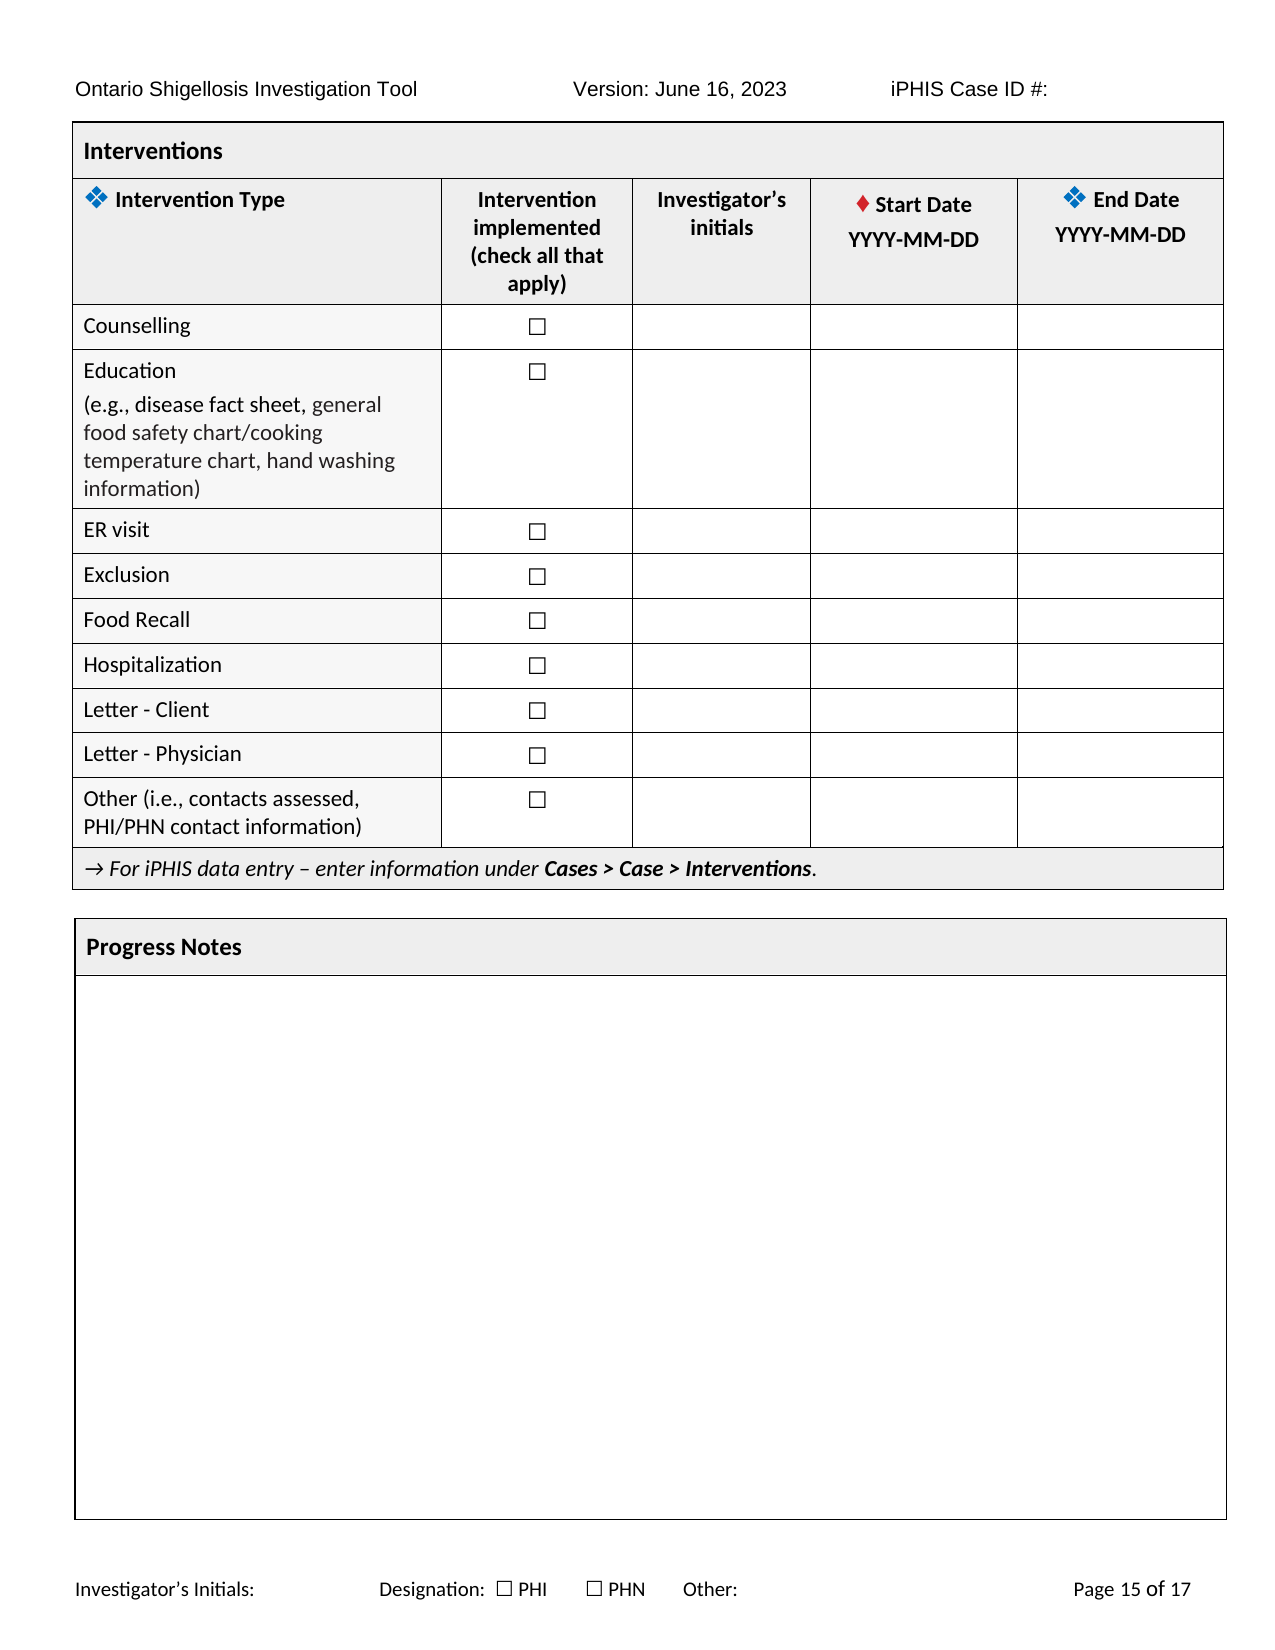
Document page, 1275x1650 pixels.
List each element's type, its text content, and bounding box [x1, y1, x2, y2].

table_cell Intervention implemented (check all that apply) [442, 179, 632, 304]
table_cell [76, 976, 1226, 1519]
table_cell Intervention Type [73, 179, 441, 304]
table_cell [633, 644, 810, 687]
table_cell [633, 350, 810, 508]
table_cell Education (e.g., disease fact sheet, general food safety chart/cooking temperature chart, hand washing information) [73, 350, 441, 508]
table_cell Letter - Client [73, 689, 441, 732]
table_cell [1018, 509, 1223, 553]
table_cell [442, 350, 632, 508]
table_cell ♦ Start Date YYYY-MM-DD [811, 179, 1017, 304]
table_cell End Date YYYY-MM-DD [1018, 179, 1223, 304]
table_cell [633, 509, 810, 553]
table_cell [811, 350, 1017, 508]
table_cell [811, 644, 1017, 687]
table_cell [633, 305, 810, 348]
table_cell [1018, 599, 1223, 643]
table_cell [633, 733, 810, 777]
table_cell [442, 509, 632, 553]
table_cell Counselling [73, 305, 441, 348]
table_cell [1018, 350, 1223, 508]
table_cell [1018, 644, 1223, 687]
table_cell Exclusion [73, 554, 441, 598]
table_cell [811, 733, 1017, 777]
table_cell [442, 689, 632, 732]
table_cell Other (i.e., contacts assessed, PHI/PHN contact information) [73, 778, 441, 847]
table_cell [1018, 733, 1223, 777]
table_cell [811, 509, 1017, 553]
table_cell [811, 778, 1017, 847]
table_cell [811, 305, 1017, 348]
table_cell [1018, 778, 1223, 847]
table_cell [811, 554, 1017, 598]
table_cell Hospitalization [73, 644, 441, 687]
table_cell [811, 599, 1017, 643]
table_header Interventions [73, 123, 1223, 178]
table_cell [442, 599, 632, 643]
table_cell [811, 689, 1017, 732]
table_header Progress Notes [76, 919, 1226, 974]
table_cell [1018, 689, 1223, 732]
table_cell → For iPHIS data entry – enter information under Cases > Case > Interventions. [73, 848, 1223, 889]
table_cell [442, 305, 632, 348]
table_cell [633, 778, 810, 847]
table_cell [442, 644, 632, 687]
table_cell [1018, 305, 1223, 348]
table_cell Investigator’s initials [633, 179, 810, 304]
table_cell [442, 733, 632, 777]
table_cell [633, 599, 810, 643]
table_cell ER visit [73, 509, 441, 553]
table_cell [442, 554, 632, 598]
table_cell [633, 689, 810, 732]
table_cell [1018, 554, 1223, 598]
table_cell [442, 778, 632, 847]
table_cell [633, 554, 810, 598]
table_cell Letter - Physician [73, 733, 441, 777]
table_cell Food Recall [73, 599, 441, 643]
